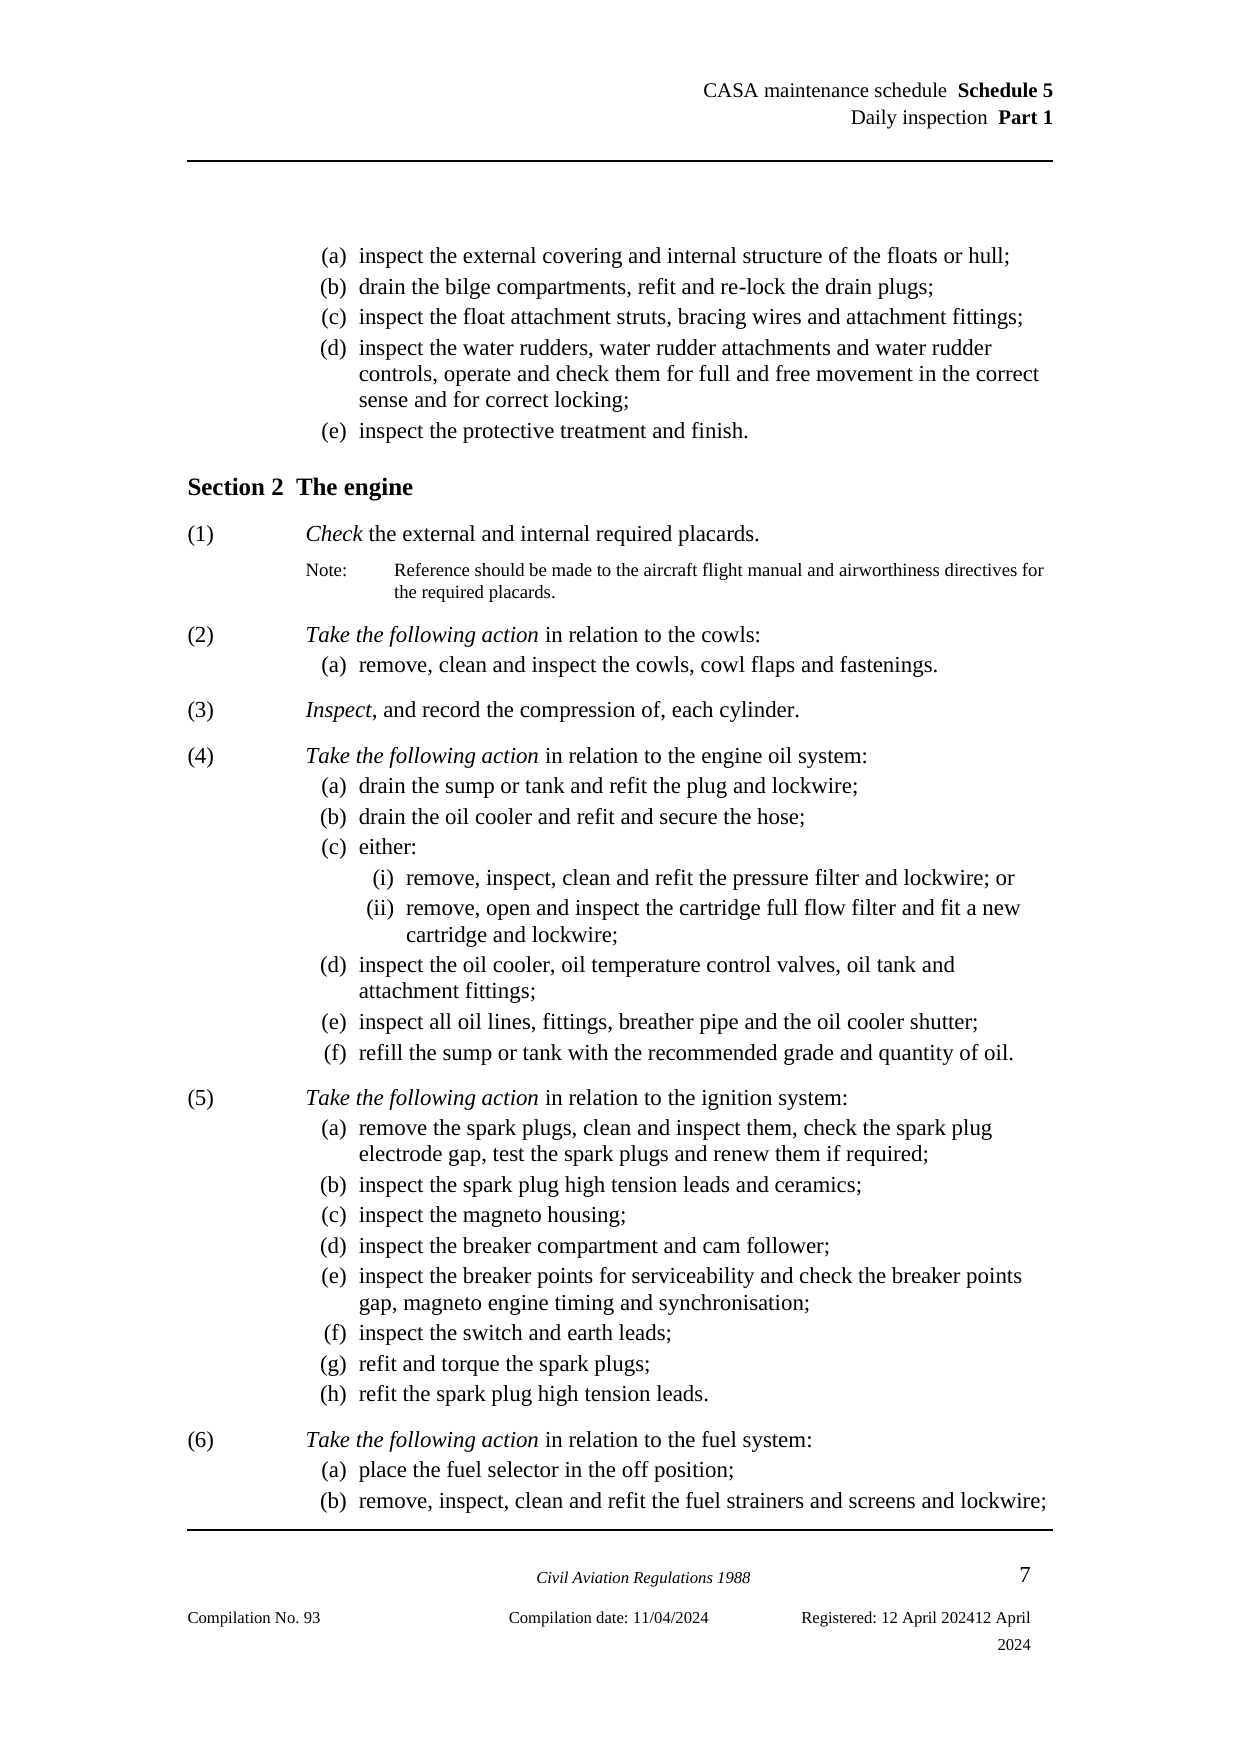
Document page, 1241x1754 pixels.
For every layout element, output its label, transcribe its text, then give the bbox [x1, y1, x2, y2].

text (i) remove, inspect, clean and refit the pressure filter and lockwire; or [187, 864, 1053, 890]
text (6) Take the following action in relation to the fuel system: [187, 1426, 1053, 1452]
text (a) inspect the external covering and internal structure of the floats or hull; [187, 242, 1053, 268]
text (4) Take the following action in relation to the engine oil system: [187, 742, 1053, 768]
text (h) refit the spark plug high tension leads. [187, 1381, 1053, 1407]
text (e) inspect the breaker points for serviceability and check the breaker points gap, magneto engine timing and synchronisation; [187, 1263, 1053, 1315]
text (d) inspect the water rudders, water rudder attachments and water rudder controls, operate and check them for full and free movement in the correct sense and for correct locking; [187, 334, 1053, 413]
text (a) drain the sump or tank and refit the plug and lockwire; [187, 772, 1053, 798]
text (2) Take the following action in relation to the cowls: [187, 621, 1053, 647]
text (d) inspect the breaker compartment and cam follower; [187, 1232, 1053, 1258]
text (a) remove, clean and inspect the cowls, cowl flaps and fastenings. [187, 651, 1053, 678]
text (d) inspect the oil cooler, oil temperature control valves, oil tank and attachment fittings; [187, 951, 1053, 1004]
text (c) either: [187, 833, 1053, 859]
text (1) Check the external and internal required placards. [187, 520, 1053, 546]
text (ii) remove, open and inspect the cartridge full flow filter and fit a new cartridge and lockwire; [187, 894, 1053, 947]
text (c) inspect the magneto housing; [187, 1202, 1053, 1228]
text (b) drain the oil cooler and refit and secure the hose; [187, 803, 1053, 829]
text (g) refit and torque the spark plugs; [187, 1350, 1053, 1376]
text (c) inspect the float attachment struts, bracing wires and attachment fittings; [187, 303, 1053, 329]
text (b) drain the bilge compartments, refit and re-lock the drain plugs; [187, 273, 1053, 299]
text (f) refill the sump or tank with the recommended grade and quantity of oil. [187, 1038, 1053, 1065]
text Section 2 The engine [187, 472, 1053, 501]
text (e) inspect the protective treatment and finish. [187, 417, 1053, 443]
text (a) remove the spark plugs, clean and inspect them, check the spark plug electrode gap, test the spark plugs and renew them if required; [187, 1114, 1053, 1167]
text (e) inspect all oil lines, fittings, breather pipe and the oil cooler shutter; [187, 1008, 1053, 1034]
text (b) remove, inspect, clean and refit the fuel strainers and screens and lockwire; [187, 1487, 1053, 1513]
text Note: Reference should be made to the aircraft flight manual and airworthiness directives for the required placards. [305, 559, 1053, 602]
text (a) place the fuel selector in the off position; [187, 1456, 1053, 1482]
text (b) inspect the spark plug high tension leads and ceramics; [187, 1171, 1053, 1197]
text (3) Inspect, and record the compression of, each cylinder. [187, 697, 1053, 723]
text (f) inspect the switch and earth leads; [187, 1319, 1053, 1346]
text (5) Take the following action in relation to the ignition system: [187, 1084, 1053, 1110]
